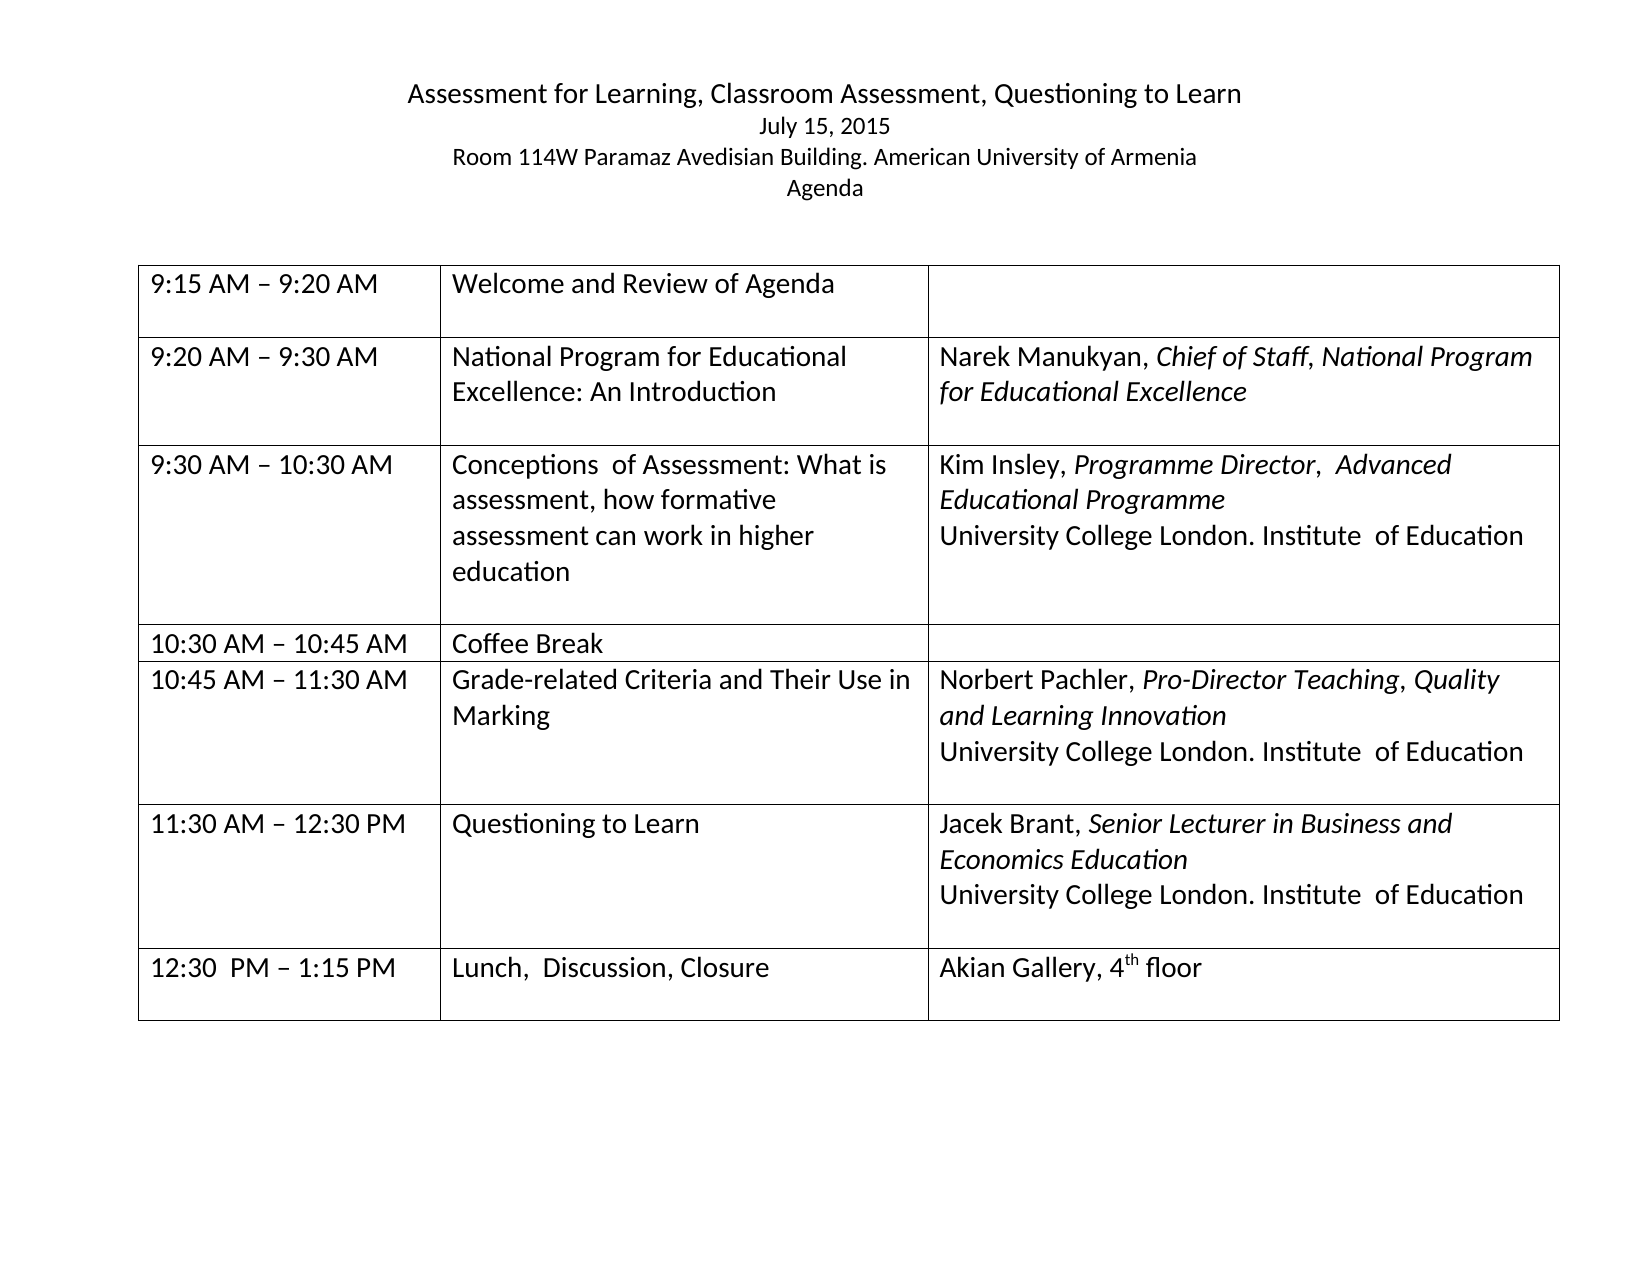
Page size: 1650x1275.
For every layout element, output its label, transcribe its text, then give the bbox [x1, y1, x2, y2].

table_header [929, 266, 1559, 337]
table_cell Coffee Break [441, 625, 928, 661]
table_cell Conceptions of Assessment: What is assessment, how formative assessment can work in higher education [441, 446, 928, 624]
table_cell 10:30 AM – 10:45 AM [139, 625, 440, 661]
table_cell 11:30 AM – 12:30 PM [139, 805, 440, 948]
table_cell Akian Gallery, 4th floor [929, 949, 1559, 1020]
table_cell National Program for Educational Excellence: An Introduction [441, 338, 928, 445]
table_header 9:15 AM – 9:20 AM [139, 266, 440, 337]
table_cell Lunch, Discussion, Closure [441, 949, 928, 1020]
table_cell [929, 625, 1559, 661]
table_cell 10:45 AM – 11:30 AM [139, 662, 440, 804]
table_cell 12:30 PM – 1:15 PM [139, 949, 440, 1020]
table_header Welcome and Review of Agenda [441, 266, 928, 337]
table_cell 9:20 AM – 9:30 AM [139, 338, 440, 445]
table_cell Grade-related Criteria and Their Use in Marking [441, 662, 928, 804]
table_cell 9:30 AM – 10:30 AM [139, 446, 440, 624]
table_cell Norbert Pachler, Pro-Director Teaching, Quality and Learning Innovation University College London. Institute of Education [929, 662, 1559, 804]
table_cell Narek Manukyan, Chief of Staff, National Program for Educational Excellence [929, 338, 1559, 445]
table_cell Jacek Brant, Senior Lecturer in Business and Economics Education University College London. Institute of Education [929, 805, 1559, 948]
table_cell Questioning to Learn [441, 805, 928, 948]
table_cell Kim Insley, Programme Director, Advanced Educational Programme University College London. Institute of Education [929, 446, 1559, 624]
